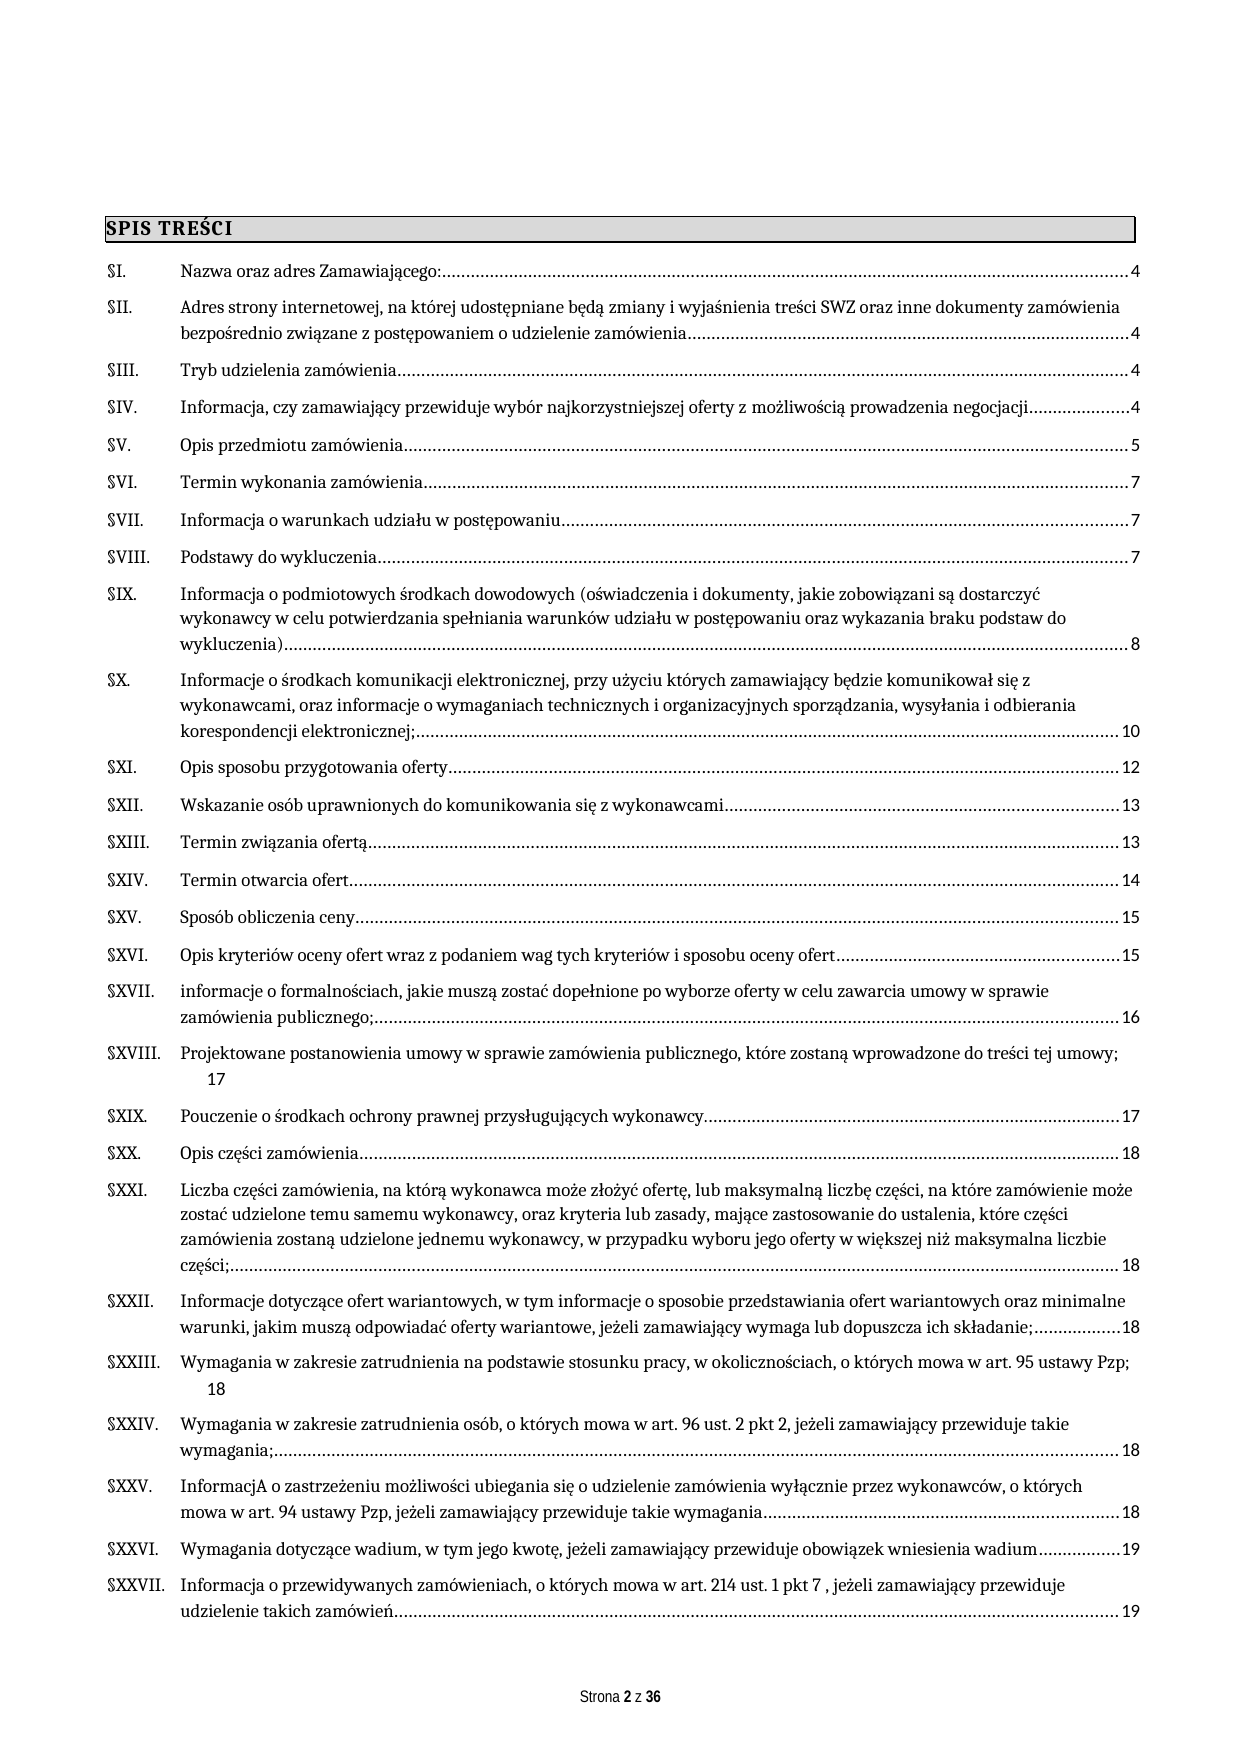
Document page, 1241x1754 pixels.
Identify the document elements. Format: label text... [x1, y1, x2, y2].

text §XXVI. Wymagania dotyczące wadium, w tym jego kwotę, jeżeli zamawiający przewiduje obowiązek wniesienia wadium 19 [106, 1537, 1134, 1559]
text §XVII. informacje o formalnościach, jakie muszą zostać dopełnione po wyborze oferty w celu zawarcia umowy w sprawie zamówienia publicznego; 16 [106, 981, 1134, 1028]
text §XXII. Informacje dotyczące ofert wariantowych, w tym informacje o sposobie przedstawiania ofert wariantowych oraz minimalne warunki, jakim muszą odpowiadać oferty wariantowe, jeżeli zamawiający wymaga lub dopuszcza ich składanie; 18 [106, 1290, 1134, 1338]
text §XXV. InformacjA o zastrzeżeniu możliwości ubiegania się o udzielenie zamówienia wyłącznie przez wykonawców, o których mowa w art. 94 ustawy Pzp, jeżeli zamawiający przewiduje takie wymagania 18 [106, 1475, 1134, 1523]
list Spis treści [106, 217, 1134, 241]
text §XII. Wskazanie osób uprawnionych do komunikowania się z wykonawcami 13 [106, 793, 1134, 816]
text §XXVII. Informacja o przewidywanych zamówieniach, o których mowa w art. 214 ust. 1 pkt 7 , jeżeli zamawiający przewiduje udzielenie takich zamówień 19 [106, 1574, 1134, 1622]
text §III. Tryb udzielenia zamówienia 4 [106, 358, 1134, 381]
text §VI. Termin wykonania zamówienia 7 [106, 471, 1134, 493]
text §X. Informacje o środkach komunikacji elektronicznej, przy użyciu których zamawiający będzie komunikował się z wykonawcami, oraz informacje o wymaganiach technicznych i organizacyjnych sporządzania, wysyłania i odbierania korespondencji elektronicznej; 10 [106, 669, 1134, 742]
text §XVIII. Projektowane postanowienia umowy w sprawie zamówienia publicznego, które zostaną wprowadzone do treści tej umowy; 17 [106, 1042, 1134, 1090]
text §XXIII. Wymagania w zakresie zatrudnienia na podstawie stosunku pracy, w okolicznościach, o których mowa w art. 95 ustawy Pzp; 18 [106, 1352, 1134, 1400]
text §V. Opis przedmiotu zamówienia 5 [106, 433, 1134, 456]
text §VII. Informacja o warunkach udziału w postępowaniu 7 [106, 508, 1134, 531]
text §XV. Sposób obliczenia ceny 15 [106, 906, 1134, 929]
text §XIX. Pouczenie o środkach ochrony prawnej przysługujących wykonawcy. 17 [106, 1104, 1134, 1127]
text §XIV. Termin otwarcia ofert 14 [106, 868, 1134, 891]
text §I. Nazwa oraz adres Zamawiającego: 4 [106, 259, 1134, 282]
text §VIII. Podstawy do wykluczenia 7 [106, 546, 1134, 568]
text §XXIV. Wymagania w zakresie zatrudnienia osób, o których mowa w art. 96 ust. 2 pkt 2, jeżeli zamawiający przewiduje takie wymagania; 18 [106, 1413, 1134, 1461]
text §XIII. Termin związania ofertą 13 [106, 831, 1134, 854]
text §XVI. Opis kryteriów oceny ofert wraz z podaniem wag tych kryteriów i sposobu oceny ofert 15 [106, 943, 1134, 966]
text §II. Adres strony internetowej, na której udostępniane będą zmiany i wyjaśnienia treści SWZ oraz inne dokumenty zamówienia bezpośrednio związane z postępowaniem o udzielenie zamówienia 4 [106, 296, 1134, 344]
text §XX. Opis części zamówienia 18 [106, 1142, 1134, 1164]
text §IV. Informacja, czy zamawiający przewiduje wybór najkorzystniejszej oferty z możliwością prowadzenia negocjacji 4 [106, 396, 1134, 418]
text §XXI. Liczba części zamówienia, na którą wykonawca może złożyć ofertę, lub maksymalną liczbę części, na które zamówienie może zostać udzielone temu samemu wykonawcy, oraz kryteria lub zasady, mające zastosowanie do ustalenia, które części zamówienia zostaną udzielone jednemu wykonawcy, w przypadku wyboru jego oferty w większej niż maksymalna liczbie części; 18 [106, 1179, 1134, 1276]
text §IX. Informacja o podmiotowych środkach dowodowych (oświadczenia i dokumenty, jakie zobowiązani są dostarczyć wykonawcy w celu potwierdzania spełniania warunków udziału w postępowaniu oraz wykazania braku podstaw do wykluczenia) 8 [106, 583, 1134, 656]
text §XI. Opis sposobu przygotowania oferty 12 [106, 756, 1134, 779]
